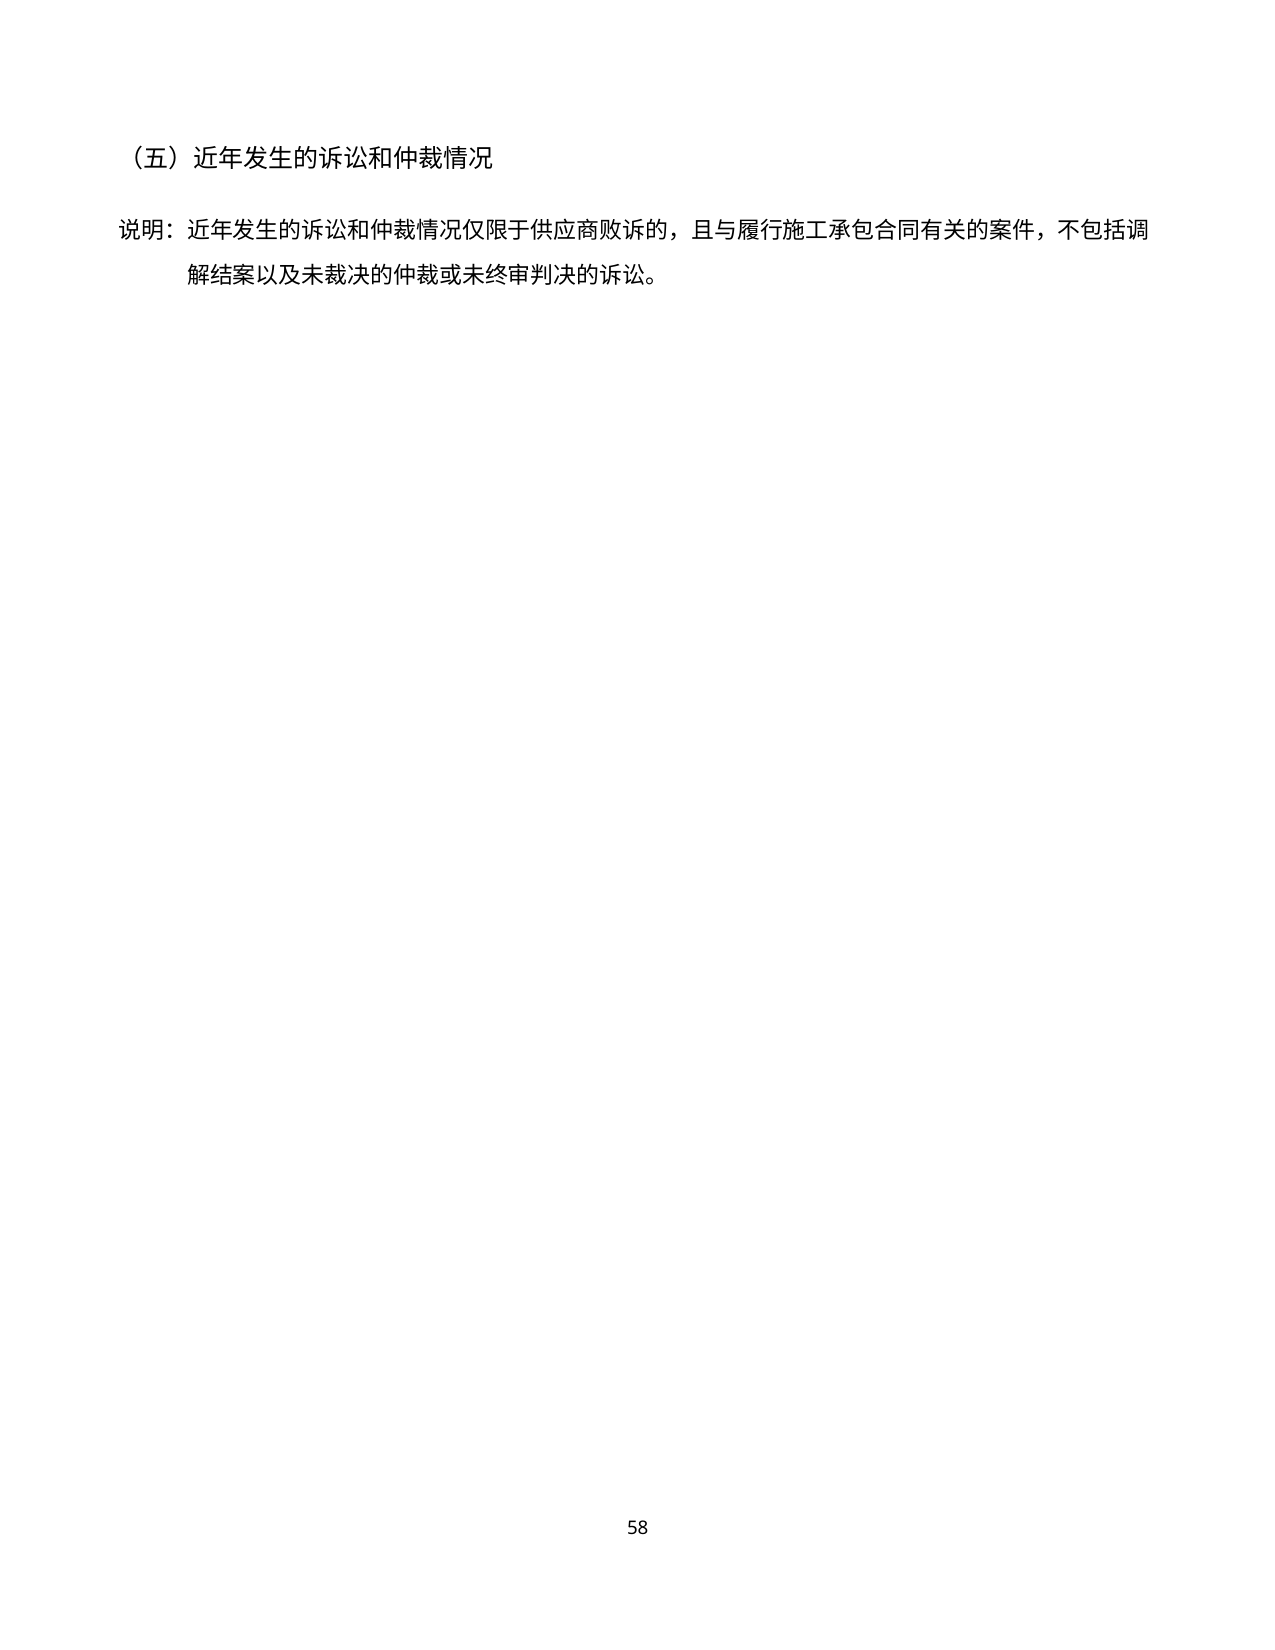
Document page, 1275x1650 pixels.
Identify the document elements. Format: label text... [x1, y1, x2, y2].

text （五）近年发生的诉讼和仲裁情况 [118, 131, 1157, 176]
text 说明：近年发生的诉讼和仲裁情况仅限于供应商败诉的，且与履行施工承包合同有关的案件，不包括调解结案以及未裁决的仲裁或未终审判决的诉讼。 [118, 201, 1157, 293]
